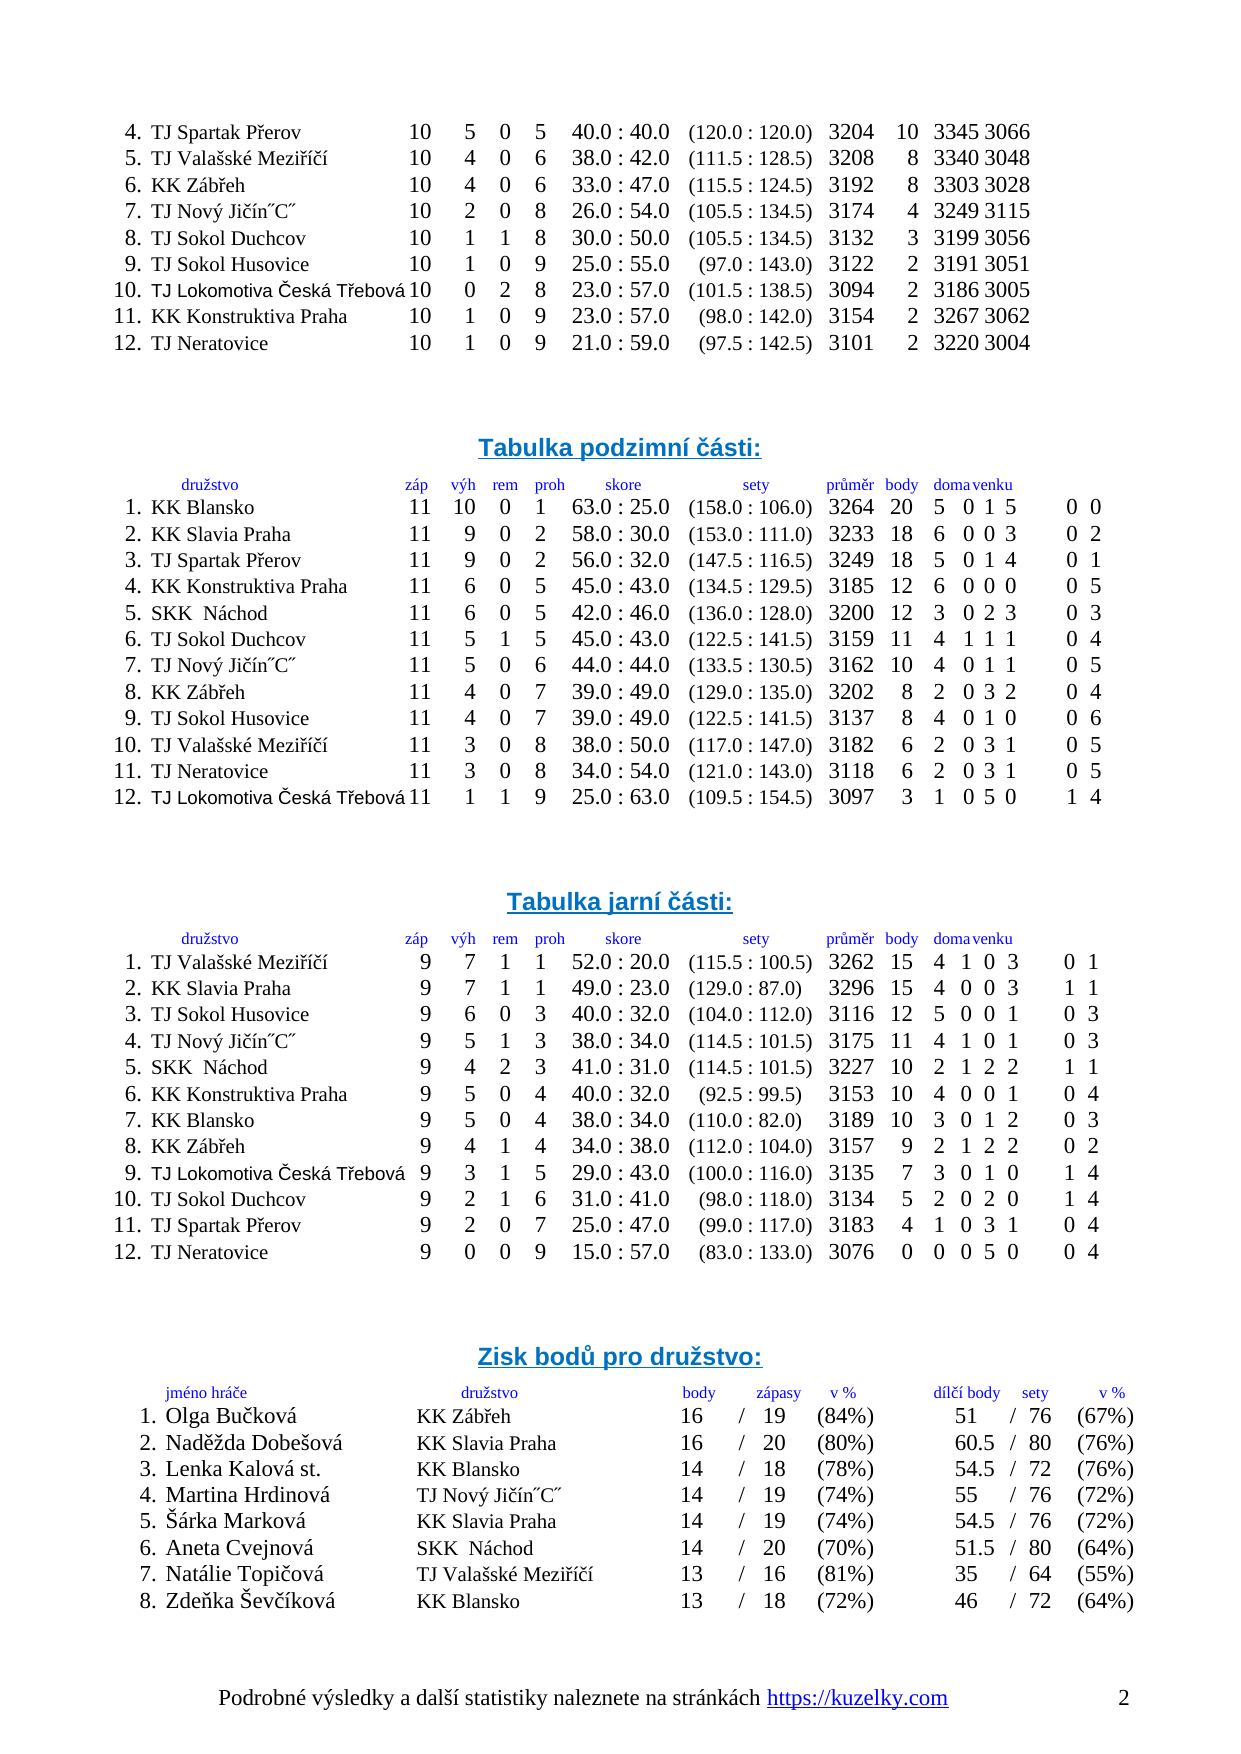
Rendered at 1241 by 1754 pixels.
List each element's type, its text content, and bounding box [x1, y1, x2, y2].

text 2. KK Slavia Praha 11 9 0 2 58.0 : 30.0 (153.0 : 111.0) 3233 18 6 0 0 3 0 2 [106, 520, 1134, 546]
text 9. TJ Sokol Husovice 10 1 0 9 25.0 : 55.0 (97.0 : 143.0) 3122 2 3191 3051 [106, 250, 1134, 276]
text 12. TJ Neratovice 9 0 0 9 15.0 : 57.0 (83.0 : 133.0) 3076 0 0 0 5 0 0 4 [106, 1238, 1134, 1264]
text 5. SKK Náchod 11 6 0 5 42.0 : 46.0 (136.0 : 128.0) 3200 12 3 0 2 3 0 3 [106, 599, 1134, 625]
text 8. TJ Sokol Duchcov 10 1 1 8 30.0 : 50.0 (105.5 : 134.5) 3132 3 3199 3056 [106, 223, 1134, 250]
text 1. KK Blansko 11 10 0 1 63.0 : 25.0 (158.0 : 106.0) 3264 20 5 0 1 5 0 0 [106, 493, 1134, 520]
text 7. Natálie Topičová TJ Valašské Meziříčí 13 / 16 (81%) 35 / 64 (55%) [106, 1560, 1134, 1587]
text 10. TJ Sokol Duchcov 9 2 1 6 31.0 : 41.0 (98.0 : 118.0) 3134 5 2 0 2 0 1 4 [106, 1185, 1134, 1211]
text 3. TJ Sokol Husovice 9 6 0 3 40.0 : 32.0 (104.0 : 112.0) 3116 12 5 0 0 1 0 3 [106, 1001, 1134, 1027]
text Zisk bodů pro družstvo: [94, 1342, 1145, 1371]
text 2. Naděžda Dobešová KK Slavia Praha 16 / 20 (80%) 60.5 / 80 (76%) [106, 1428, 1134, 1455]
text 11. TJ Spartak Přerov 9 2 0 7 25.0 : 47.0 (99.0 : 117.0) 3183 4 1 0 3 1 0 4 [106, 1211, 1134, 1238]
text družstvo záp výh rem proh skore sety průměr body doma venku [106, 474, 1134, 493]
text 12. TJ Neratovice 10 1 0 9 21.0 : 59.0 (97.5 : 142.5) 3101 2 3220 3004 [106, 329, 1134, 355]
text 7. TJ Nový Jičín˝C˝ 11 5 0 6 44.0 : 44.0 (133.5 : 130.5) 3162 10 4 0 1 1 0 5 [106, 652, 1134, 678]
text 11. KK Konstruktiva Praha 10 1 0 9 23.0 : 57.0 (98.0 : 142.0) 3154 2 3267 3062 [106, 303, 1134, 329]
text 2. KK Slavia Praha 9 7 1 1 49.0 : 23.0 (129.0 : 87.0) 3296 15 4 0 0 3 1 1 [106, 974, 1134, 1001]
text 9. TJ Sokol Husovice 11 4 0 7 39.0 : 49.0 (122.5 : 141.5) 3137 8 4 0 1 0 0 6 [106, 704, 1134, 731]
text 1. Olga Bučková KK Zábřeh 16 / 19 (84%) 51 / 76 (67%) [106, 1402, 1134, 1428]
text 3. Lenka Kalová st. KK Blansko 14 / 18 (78%) 54.5 / 72 (76%) [106, 1455, 1134, 1481]
text 6. TJ Sokol Duchcov 11 5 1 5 45.0 : 43.0 (122.5 : 141.5) 3159 11 4 1 1 1 0 4 [106, 625, 1134, 652]
text 1. TJ Valašské Meziříčí 9 7 1 1 52.0 : 20.0 (115.5 : 100.5) 3262 15 4 1 0 3 0 1 [106, 948, 1134, 974]
text 10. TJ Valašské Meziříčí 11 3 0 8 38.0 : 50.0 (117.0 : 147.0) 3182 6 2 0 3 1 0 5 [106, 731, 1134, 757]
text 6. KK Konstruktiva Praha 9 5 0 4 40.0 : 32.0 (92.5 : 99.5) 3153 10 4 0 0 1 0 4 [106, 1079, 1134, 1106]
text 8. KK Zábřeh 11 4 0 7 39.0 : 49.0 (129.0 : 135.0) 3202 8 2 0 3 2 0 4 [106, 678, 1134, 704]
text 5. TJ Valašské Meziříčí 10 4 0 6 38.0 : 42.0 (111.5 : 128.5) 3208 8 3340 3048 [106, 144, 1134, 171]
text 6. KK Zábřeh 10 4 0 6 33.0 : 47.0 (115.5 : 124.5) 3192 8 3303 3028 [106, 171, 1134, 197]
text 5. Šárka Marková KK Slavia Praha 14 / 19 (74%) 54.5 / 76 (72%) [106, 1508, 1134, 1534]
text 12. TJ Lokomotiva Česká Třebová 11 1 1 9 25.0 : 63.0 (109.5 : 154.5) 3097 3 1 0 5 0 1 4 [106, 783, 1134, 810]
text 4. TJ Spartak Přerov 10 5 0 5 40.0 : 40.0 (120.0 : 120.0) 3204 10 3345 3066 [106, 118, 1134, 144]
text 10. TJ Lokomotiva Česká Třebová 10 0 2 8 23.0 : 57.0 (101.5 : 138.5) 3094 2 3186 3005 [106, 276, 1134, 303]
text 6. Aneta Cvejnová SKK Náchod 14 / 20 (70%) 51.5 / 80 (64%) [106, 1534, 1134, 1560]
text Tabulka podzimní části: [94, 433, 1145, 462]
text 7. TJ Nový Jičín˝C˝ 10 2 0 8 26.0 : 54.0 (105.5 : 134.5) 3174 4 3249 3115 [106, 197, 1134, 223]
text 4. KK Konstruktiva Praha 11 6 0 5 45.0 : 43.0 (134.5 : 129.5) 3185 12 6 0 0 0 0 5 [106, 572, 1134, 599]
text jméno hráče družstvo body zápasy v % dílčí body sety v % [106, 1383, 1134, 1402]
text 5. SKK Náchod 9 4 2 3 41.0 : 31.0 (114.5 : 101.5) 3227 10 2 1 2 2 1 1 [106, 1053, 1134, 1079]
text 7. KK Blansko 9 5 0 4 38.0 : 34.0 (110.0 : 82.0) 3189 10 3 0 1 2 0 3 [106, 1106, 1134, 1132]
text Tabulka jarní části: [94, 887, 1145, 916]
text 11. TJ Neratovice 11 3 0 8 34.0 : 54.0 (121.0 : 143.0) 3118 6 2 0 3 1 0 5 [106, 757, 1134, 783]
text 3. TJ Spartak Přerov 11 9 0 2 56.0 : 32.0 (147.5 : 116.5) 3249 18 5 0 1 4 0 1 [106, 546, 1134, 572]
text 9. TJ Lokomotiva Česká Třebová 9 3 1 5 29.0 : 43.0 (100.0 : 116.0) 3135 7 3 0 1 0 1 4 [106, 1159, 1134, 1185]
text 4. Martina Hrdinová TJ Nový Jičín˝C˝ 14 / 19 (74%) 55 / 76 (72%) [106, 1481, 1134, 1508]
text 4. TJ Nový Jičín˝C˝ 9 5 1 3 38.0 : 34.0 (114.5 : 101.5) 3175 11 4 1 0 1 0 3 [106, 1027, 1134, 1053]
text 8. KK Zábřeh 9 4 1 4 34.0 : 38.0 (112.0 : 104.0) 3157 9 2 1 2 2 0 2 [106, 1132, 1134, 1159]
text 8. Zdeňka Ševčíková KK Blansko 13 / 18 (72%) 46 / 72 (64%) [106, 1587, 1134, 1613]
text družstvo záp výh rem proh skore sety průměr body doma venku [106, 929, 1134, 948]
